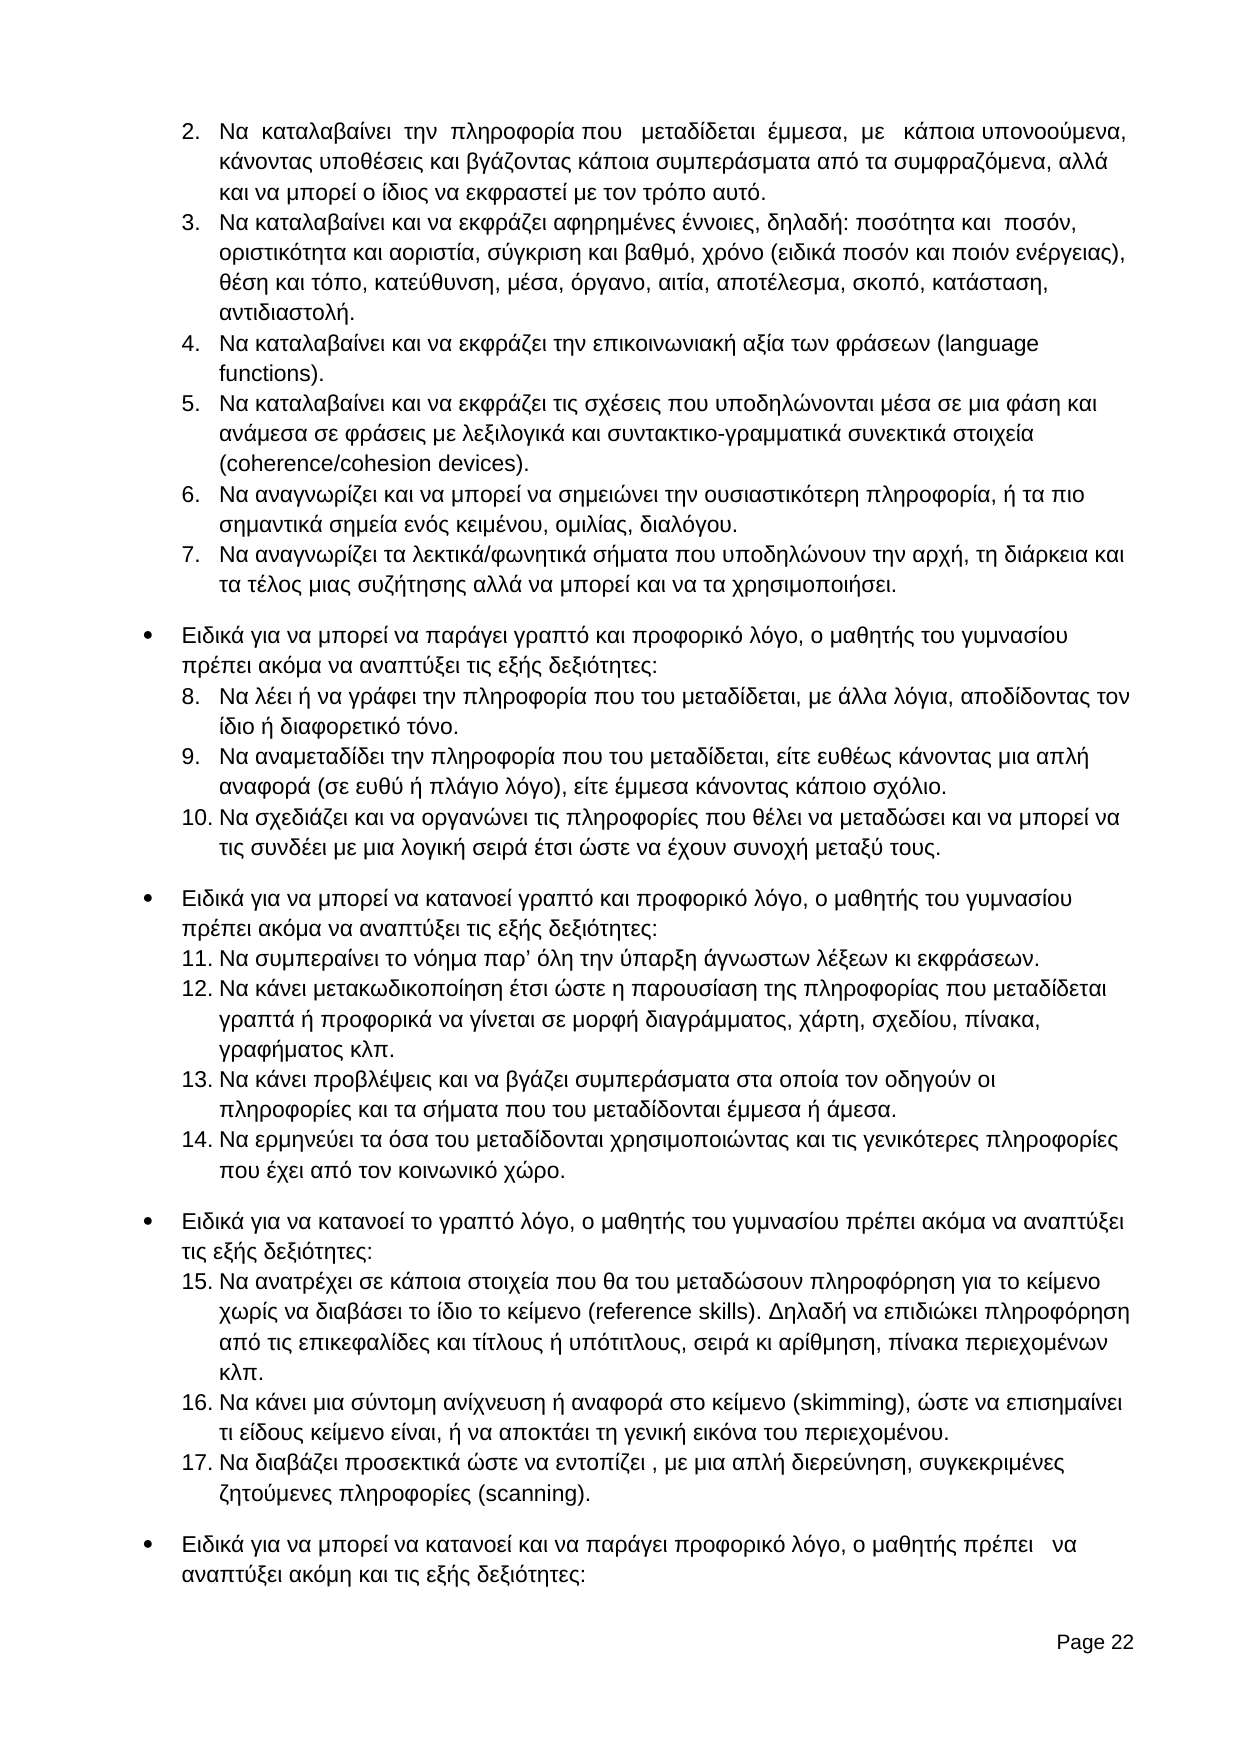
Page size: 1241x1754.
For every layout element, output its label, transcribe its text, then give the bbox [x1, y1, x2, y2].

list Να αναμεταδίδει την πληροφορία που του μεταδίδεται, είτε ευθέως κάνοντας μια απλή αναφορά (σε ευθύ ή πλάγιο λόγο), είτε έμμεσα κάνοντας κάποιο σχόλιο. [181, 743, 1134, 800]
list Να κάνει προβλέψεις και να βγάζει συμπεράσματα στα οποία τον οδηγούν οι πληροφορίες και τα σήματα που του μεταδίδονται έμμεσα ή άμεσα. [181, 1066, 1134, 1123]
list Ειδικά για να μπορεί να κατανοεί γραπτό και προφορικό λόγο, ο μαθητής του γυμνασίου πρέπει ακόμα να αναπτύξει τις εξής δεξιότητες: [144, 885, 1134, 941]
list Να σχεδιάζει και να οργανώνει τις πληροφορίες που θέλει να μεταδώσει και να μπορεί να τις συνδέει με μια λογική σειρά έτσι ώστε να έχουν συνοχή μεταξύ τους. [181, 803, 1134, 860]
list Ειδικά για να κατανοεί το γραπτό λόγο, ο μαθητής του γυμνασίου πρέπει ακόμα να αναπτύξει τις εξής δεξιότητες: [144, 1208, 1134, 1264]
list Να καταλαβαίνει και να εκφράζει αφηρημένες έννοιες, δηλαδή: ποσότητα και ποσόν, οριστικότητα και αοριστία, σύγκριση και βαθμό, χρόνο (ειδικά ποσόν και ποιόν ενέργειας), θέση και τόπο, κατεύθυνση, μέσα, όργανο, αιτία, αποτέλεσμα, σκοπό, κατάσταση, αντιδιαστολή. [181, 209, 1134, 326]
list Να κάνει μετακωδικοποίηση έτσι ώστε η παρουσίαση της πληροφορίας που μεταδίδεται γραπτά ή προφορικά να γίνεται σε μορφή διαγράμματος, χάρτη, σχεδίου, πίνακα, γραφήματος κλπ. [181, 975, 1134, 1062]
list Να ανατρέχει σε κάποια στοιχεία που θα του μεταδώσουν πληροφόρηση για το κείμενο χωρίς να διαβάσει το ίδιο το κείμενο (reference skills). Δηλαδή να επιδιώκει πληροφόρηση από τις επικεφαλίδες και τίτλους ή υπότιτλους, σειρά κι αρίθμηση, πίνακα περιεχομένων κλπ. [181, 1268, 1134, 1385]
list Να καταλαβαίνει την πληροφορία που μεταδίδεται έμμεσα, με κάποια υπονοούμενα, κάνοντας υποθέσεις και βγάζοντας κάποια συμπεράσματα από τα συμφραζόμενα, αλλά και να μπορεί ο ίδιος να εκφραστεί με τον τρόπο αυτό. [181, 118, 1134, 205]
list Ειδικά για να μπορεί να κατανοεί και να παράγει προφορικό λόγο, ο μαθητής πρέπει να αναπτύξει ακόμη και τις εξής δεξιότητες: [144, 1531, 1134, 1587]
list Να καταλαβαίνει και να εκφράζει την επικοινωνιακή αξία των φράσεων (language functions). [181, 329, 1134, 386]
list Nα καταλαβαίνει και να εκφράζει τις σχέσεις που υποδηλώνονται μέσα σε μια φάση και ανάμεσα σε φράσεις με λεξιλογικά και συντακτικο-γραμματικά συνεκτικά στοιχεία (coherence/cohesion devices). [181, 390, 1134, 477]
list Να συμπεραίνει το νόημα παρ’ όλη την ύπαρξη άγνωστων λέξεων κι εκφράσεων. [181, 945, 1134, 972]
list Ειδικά για να μπορεί να παράγει γραπτό και προφορικό λόγο, ο μαθητής του γυμνασίου πρέπει ακόμα να αναπτύξει τις εξής δεξιότητες: [144, 622, 1134, 679]
list Να διαβάζει προσεκτικά ώστε να εντοπίζει , με μια απλή διερεύνηση, συγκεκριμένες ζητούμενες πληροφορίες (scanning). [181, 1449, 1134, 1506]
list Να λέει ή να γράφει την πληροφορία που του μεταδίδεται, με άλλα λόγια, αποδίδοντας τον ίδιο ή διαφορετικό τόνο. [181, 683, 1134, 739]
list Να κάνει μια σύντομη ανίχνευση ή αναφορά στο κείμενο (skimming), ώστε να επισημαίνει τι είδους κείμενο είναι, ή να αποκτάει τη γενική εικόνα του περιεχομένου. [181, 1389, 1134, 1446]
list Να αναγνωρίζει τα λεκτικά/φωνητικά σήματα που υποδηλώνουν την αρχή, τη διάρκεια και τα τέλος μιας συζήτησης αλλά να μπορεί και να τα χρησιμοποιήσει. [181, 541, 1134, 598]
list Να ερμηνεύει τα όσα του μεταδίδονται χρησιμοποιώντας και τις γενικότερες πληροφορίες που έχει από τον κοινωνικό χώρο. [181, 1126, 1134, 1183]
list Να αναγνωρίζει και να μπορεί να σημειώνει την ουσιαστικότερη πληροφορία, ή τα πιο σημαντικά σημεία ενός κειμένου, ομιλίας, διαλόγου. [181, 481, 1134, 537]
